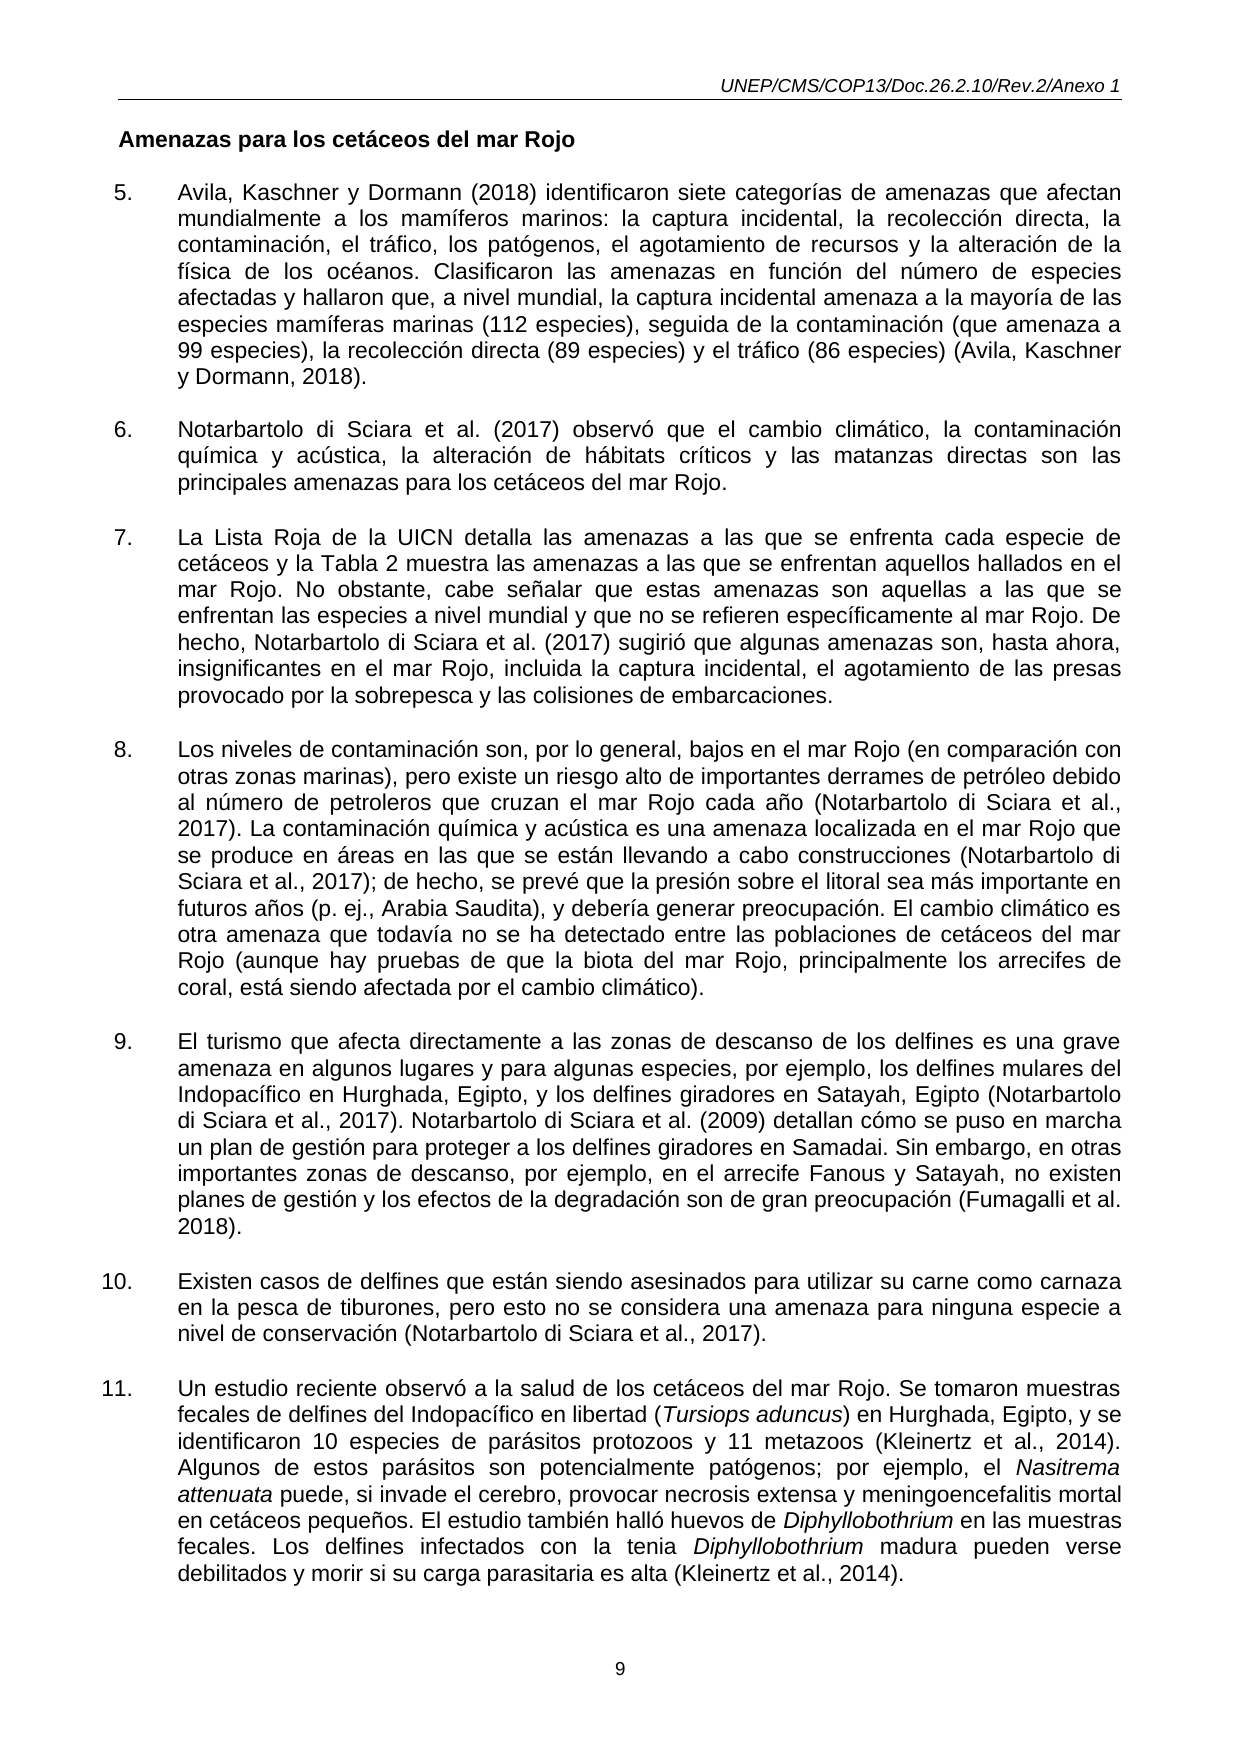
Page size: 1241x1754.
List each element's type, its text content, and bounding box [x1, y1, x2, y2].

list Notarbartolo di Sciara et al. (2017) observó que el cambio climático, la contaminación química y acústica, la alteración de hábitats críticos y las matanzas directas son las principales amenazas para los cetáceos del mar Rojo. [133, 416, 1122, 495]
list El turismo que afecta directamente a las zonas de descanso de los delfines es una grave amenaza en algunos lugares y para algunas especies, por ejemplo, los delfines mulares del Indopacífico en Hurghada, Egipto, y los delfines giradores en Satayah, Egipto (Notarbartolo di Sciara et al., 2017). Notarbartolo di Sciara et al. (2009) detallan cómo se puso en marcha un plan de gestión para proteger a los delfines giradores en Samadai. Sin embargo, en otras importantes zonas de descanso, por ejemplo, en el arrecife Fanous y Satayah, no existen planes de gestión y los efectos de la degradación son de gran preocupación (Fumagalli et al. 2018). [133, 1028, 1122, 1239]
list Un estudio reciente observó a la salud de los cetáceos del mar Rojo. Se tomaron muestras fecales de delfines del Indopacífico en libertad (Tursiops aduncus) en Hurghada, Egipto, y se identificaron 10 especies de parásitos protozoos y 11 metazoos (Kleinertz et al., 2014). Algunos de estos parásitos son potencialmente patógenos; por ejemplo, el Nasitrema attenuata puede, si invade el cerebro, provocar necrosis extensa y meningoencefalitis mortal en cetáceos pequeños. El estudio también halló huevos de Diphyllobothrium en las muestras fecales. Los delfines infectados con la tenia Diphyllobothrium madura pueden verse debilitados y morir si su carga parasitaria es alta (Kleinertz et al., 2014). [133, 1375, 1122, 1586]
list La Lista Roja de la UICN detalla las amenazas a las que se enfrenta cada especie de cetáceos y la Tabla 2 muestra las amenazas a las que se enfrentan aquellos hallados en el mar Rojo. No obstante, cabe señalar que estas amenazas son aquellas a las que se enfrentan las especies a nivel mundial y que no se refieren específicamente al mar Rojo. De hecho, Notarbartolo di Sciara et al. (2017) sugirió que algunas amenazas son, hasta ahora, insignificantes en el mar Rojo, incluida la captura incidental, el agotamiento de las presas provocado por la sobrepesca y las colisiones de embarcaciones. [133, 523, 1122, 708]
text Amenazas para los cetáceos del mar Rojo [118, 126, 1122, 152]
list Los niveles de contaminación son, por lo general, bajos en el mar Rojo (en comparación con otras zonas marinas), pero existe un riesgo alto de importantes derrames de petróleo debido al número de petroleros que cruzan el mar Rojo cada año (Notarbartolo di Sciara et al., 2017). La contaminación química y acústica es una amenaza localizada en el mar Rojo que se produce en áreas en las que se están llevando a cabo construcciones (Notarbartolo di Sciara et al., 2017); de hecho, se prevé que la presión sobre el litoral sea más importante en futuros años (p. ej., Arabia Saudita), y debería generar preocupación. El cambio climático es otra amenaza que todavía no se ha detectado entre las poblaciones de cetáceos del mar Rojo (aunque hay pruebas de que la biota del mar Rojo, principalmente los arrecifes de coral, está siendo afectada por el cambio climático). [133, 736, 1122, 1000]
list Avila, Kaschner y Dormann (2018) identificaron siete categorías de amenazas que afectan mundialmente a los mamíferos marinos: la captura incidental, la recolección directa, la contaminación, el tráfico, los patógenos, el agotamiento de recursos y la alteración de la física de los océanos. Clasificaron las amenazas en función del número de especies afectadas y hallaron que, a nivel mundial, la captura incidental amenaza a la mayoría de las especies mamíferas marinas (112 especies), seguida de la contaminación (que amenaza a 99 especies), la recolección directa (89 especies) y el tráfico (86 especies) (Avila, Kaschner y Dormann, 2018). [133, 179, 1122, 389]
list Existen casos de delfines que están siendo asesinados para utilizar su carne como carnaza en la pesca de tiburones, pero esto no se considera una amenaza para ninguna especie a nivel de conservación (Notarbartolo di Sciara et al., 2017). [133, 1268, 1122, 1347]
